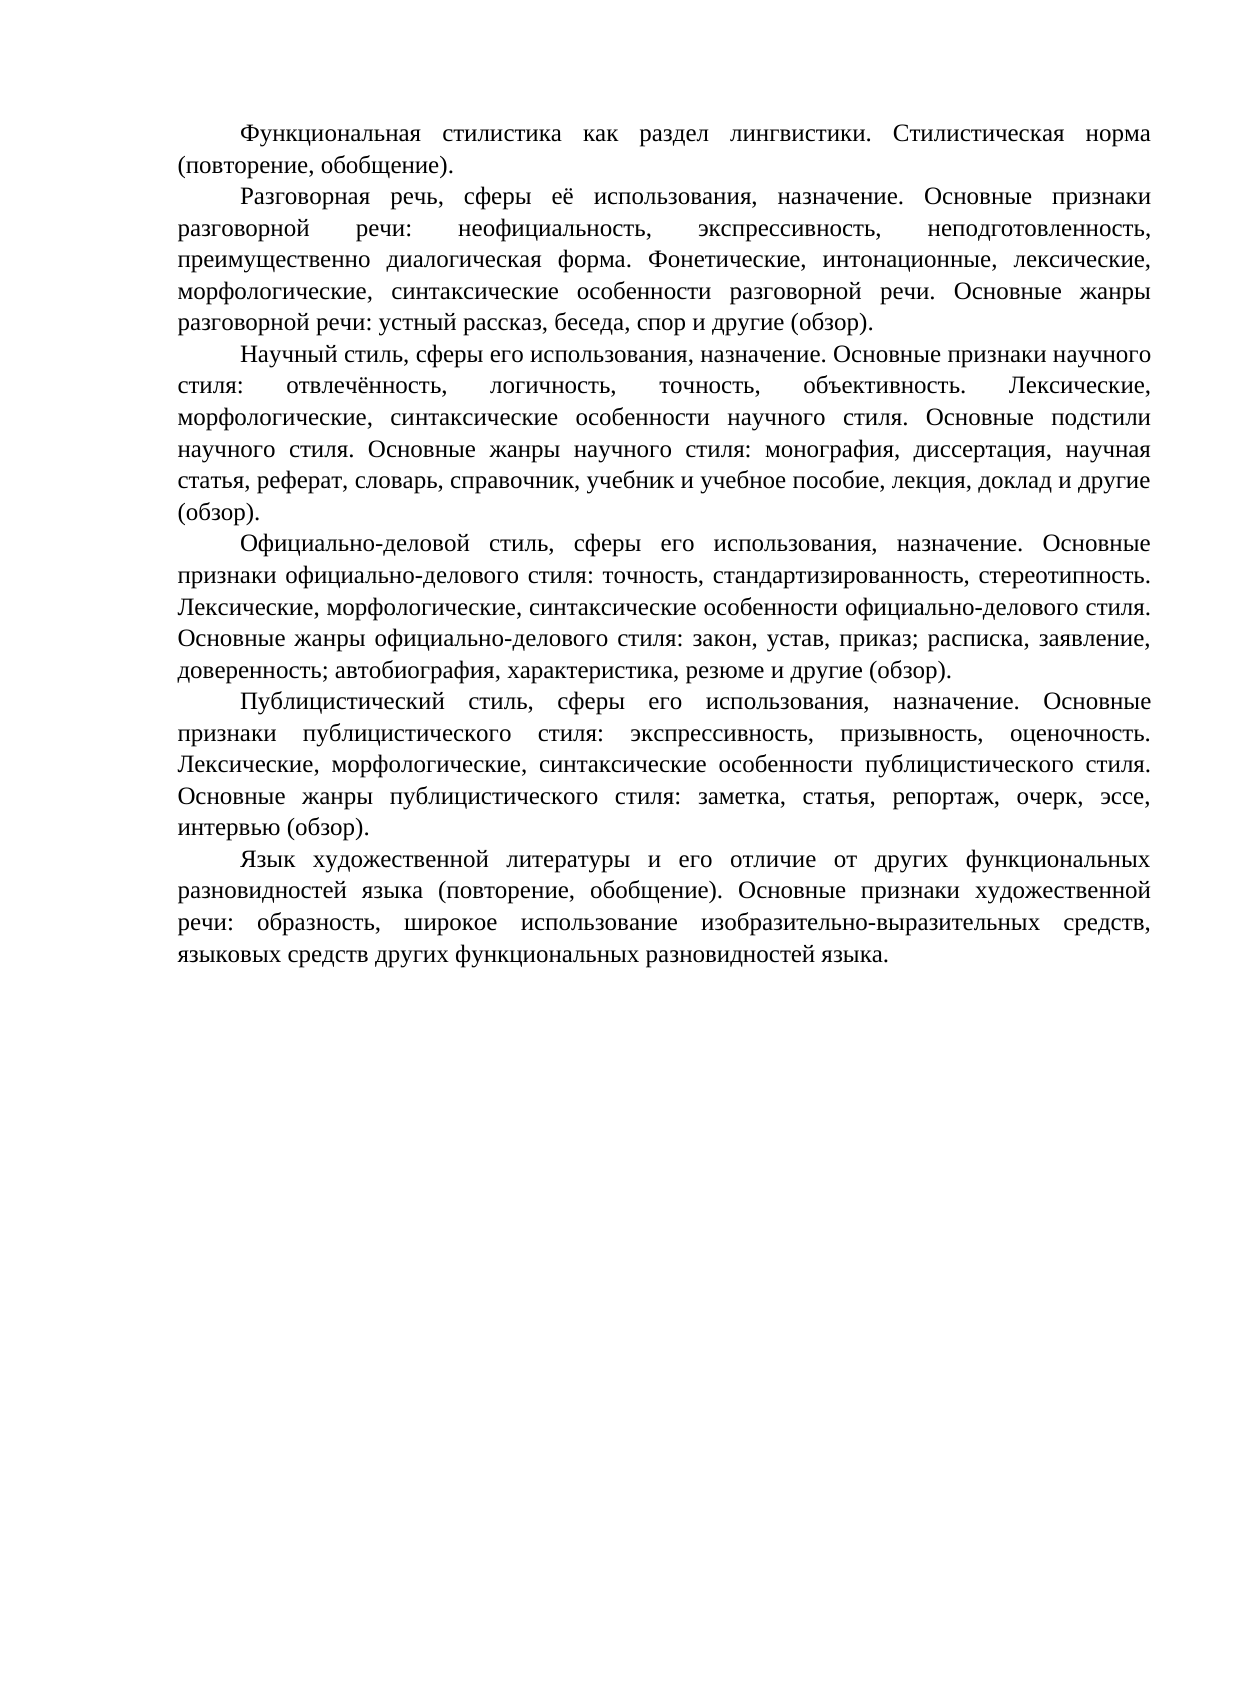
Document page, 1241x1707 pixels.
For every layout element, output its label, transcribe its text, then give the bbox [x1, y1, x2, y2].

text Язык художественной литературы и его отличие от других функциональных разновидностей языка (повторение, обобщение). Основные признаки художественной речи: образность, широкое использование изобразительно-выразительных средств, языковых средств других функциональных разновидностей языка. [177, 844, 1152, 967]
text Публицистический стиль, сферы его использования, назначение. Основные признаки публицистического стиля: экспрессивность, призывность, оценочность. Лексические, морфологические, синтаксические особенности публицистического стиля. Основные жанры публицистического стиля: заметка, статья, репортаж, очерк, эссе, интервью (обзор). [177, 686, 1152, 841]
text Функциональная стилистика как раздел лингвистики. Стилистическая норма (повторение, обобщение). [177, 118, 1152, 178]
text Официально-деловой стиль, сферы его использования, назначение. Основные признаки официально-делового стиля: точность, стандартизированность, стереотипность. Лексические, морфологические, синтаксические особенности официально-делового стиля. Основные жанры официально-делового стиля: закон, устав, приказ; расписка, заявление, доверенность; автобиография, характеристика, резюме и другие (обзор). [177, 528, 1152, 683]
text Научный стиль, сферы его использования, назначение. Основные признаки научного стиля: отвлечённость, логичность, точность, объективность. Лексические, морфологические, синтаксические особенности научного стиля. Основные подстили научного стиля. Основные жанры научного стиля: монография, диссертация, научная статья, реферат, словарь, справочник, учебник и учебное пособие, лекция, доклад и другие (обзор). [177, 339, 1152, 526]
text Разговорная речь, сферы её использования, назначение. Основные признаки разговорной речи: неофициальность, экспрессивность, неподготовленность, преимущественно диалогическая форма. Фонетические, интонационные, лексические, морфологические, синтаксические особенности разговорной речи. Основные жанры разговорной речи: устный рассказ, беседа, спор и другие (обзор). [177, 181, 1152, 336]
